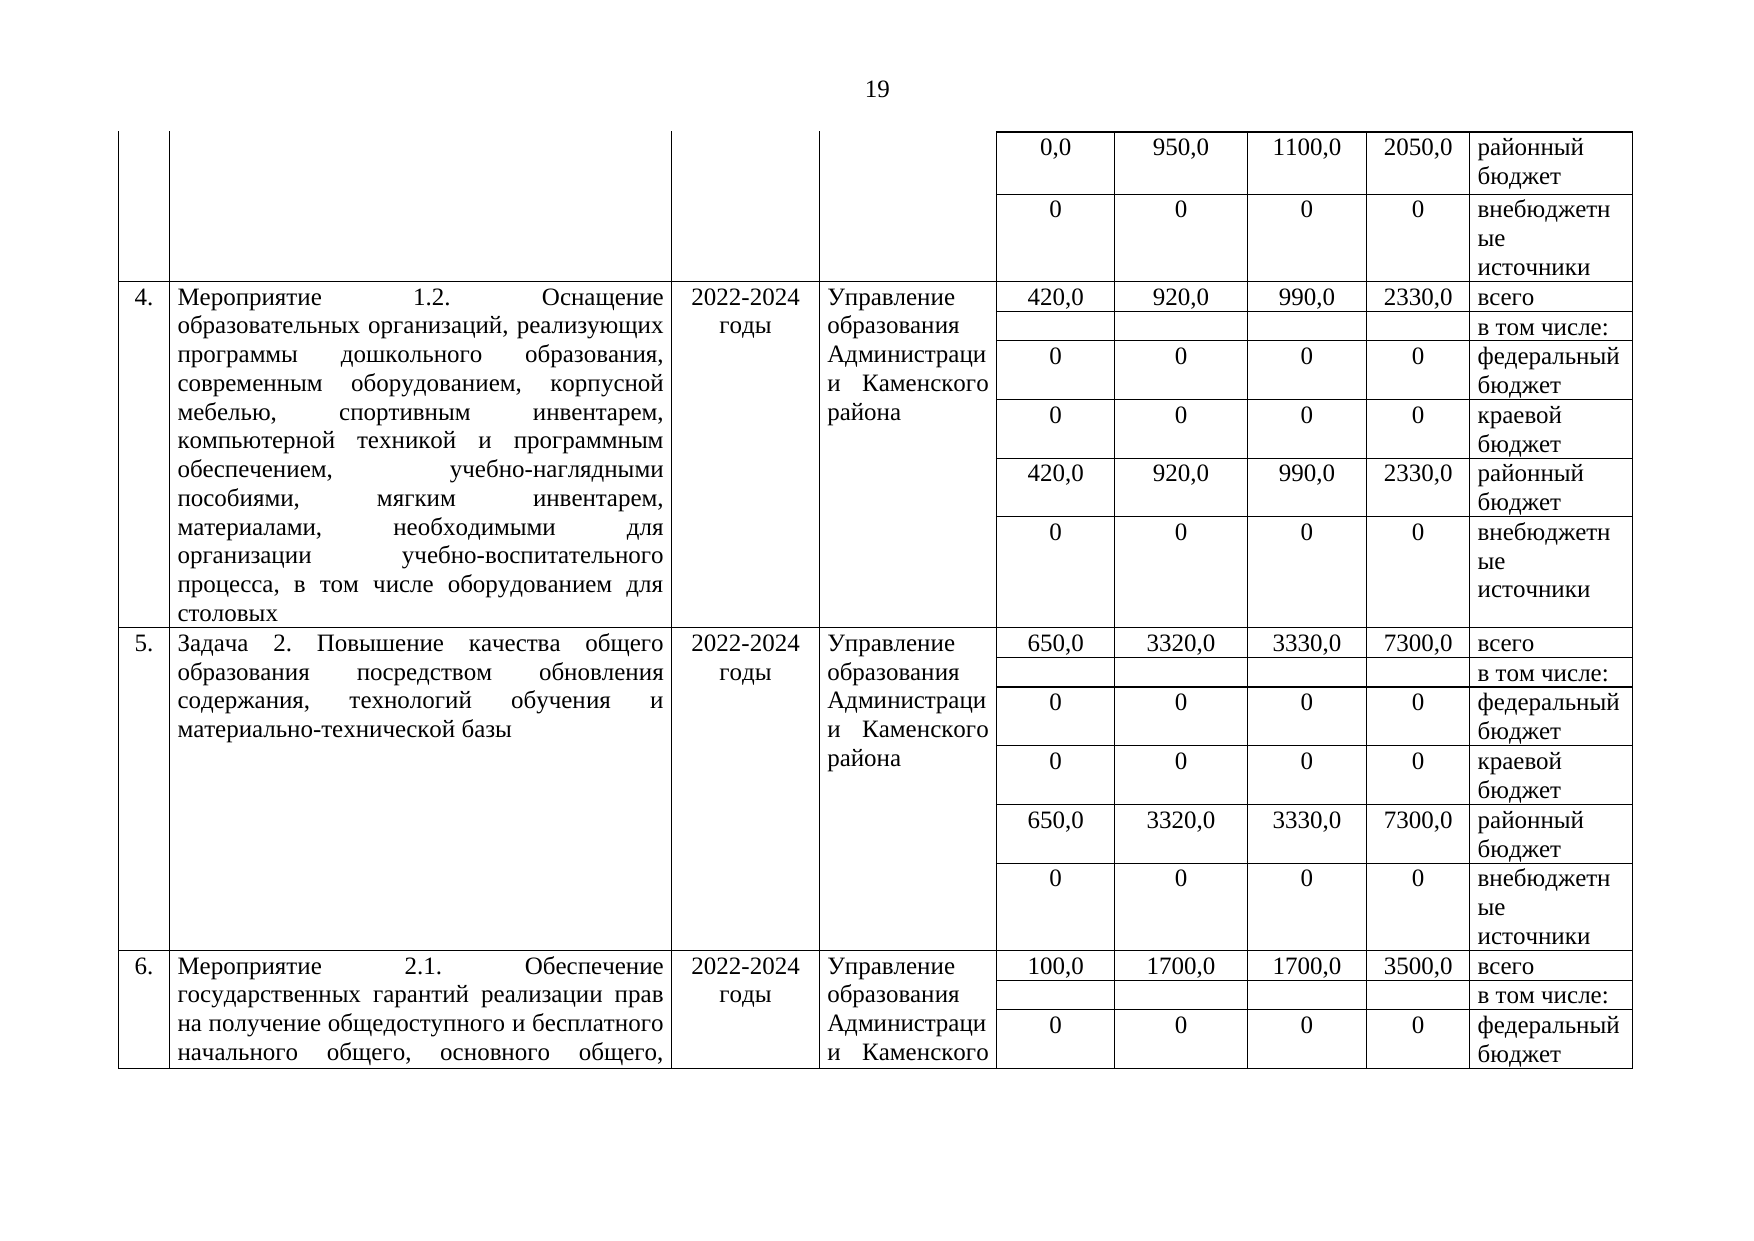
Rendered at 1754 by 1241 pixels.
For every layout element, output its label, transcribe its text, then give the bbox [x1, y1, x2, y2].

table_cell 3320,0 [1115, 805, 1247, 862]
table_cell 3320,0 [1115, 628, 1247, 657]
table_cell 2022-2024 годы [672, 282, 819, 627]
table_cell 0 [1248, 746, 1366, 804]
table_cell 0 [997, 341, 1114, 399]
table_cell 650,0 [997, 628, 1114, 657]
table_cell 0 [997, 746, 1114, 804]
table_cell 3330,0 [1248, 628, 1366, 657]
table_cell 0 [1367, 746, 1469, 804]
table_cell [1115, 981, 1247, 1009]
table_cell 5. [119, 628, 169, 950]
table_cell районный бюджет [1470, 133, 1632, 193]
table_cell [997, 981, 1114, 1009]
table_cell 0 [1367, 688, 1469, 745]
table_cell 0 [997, 864, 1114, 950]
table_cell всего [1470, 628, 1632, 657]
table_cell Мероприятие 1.2. Оснащение образовательных организаций, реализующих программы дошкольного образования, современным оборудованием, корпусной мебелью, спортивным инвентарем, компьютерной техникой и программным обеспечением, учебно-наглядными пособиями, мягким инвентарем, материалами, необходимыми для организации учебно-воспитательного процесса, в том числе оборудованием для столовых [170, 282, 671, 627]
table_cell 420,0 [997, 459, 1114, 516]
table_cell всего [1470, 951, 1632, 979]
table_cell 950,0 [1115, 133, 1247, 193]
table_cell 3330,0 [1248, 805, 1366, 862]
table_cell [1367, 312, 1469, 340]
table_cell 0 [1248, 341, 1366, 399]
table_cell 0 [997, 400, 1114, 457]
table_cell 7300,0 [1367, 805, 1469, 862]
table_cell Мероприятие 2.1. Обеспечение государственных гарантий реализации прав на получение общедоступного и бесплатного начального общего, основного общего, среднего общего образования и обеспечение дополнительного образования детей в муниципальных организациях [170, 951, 671, 1068]
table_cell краевой бюджет [1470, 746, 1632, 804]
table_cell районный бюджет [1470, 805, 1632, 862]
table_cell внебюджетные источники [1470, 517, 1632, 627]
table_cell [1248, 312, 1366, 340]
table_cell 0 [1115, 400, 1247, 457]
table_cell в том числе: [1470, 658, 1632, 686]
table_cell 1700,0 [1248, 951, 1366, 979]
table_cell 100,0 [997, 951, 1114, 979]
table_cell 2330,0 [1367, 282, 1469, 311]
table_cell в том числе: [1470, 312, 1632, 340]
table_cell 920,0 [1115, 459, 1247, 516]
table_cell 0 [1367, 517, 1469, 627]
table_cell 0 [997, 195, 1114, 281]
table_cell 0 [997, 517, 1114, 627]
table_cell федеральный бюджет [1470, 1010, 1632, 1068]
table_cell 0 [1367, 195, 1469, 281]
table_cell 990,0 [1248, 459, 1366, 516]
table_cell 0 [1367, 864, 1469, 950]
table_cell 0 [1115, 864, 1247, 950]
table_cell всего [1470, 282, 1632, 311]
table_cell 7300,0 [1367, 628, 1469, 657]
table_cell 1700,0 [1115, 951, 1247, 979]
table_cell внебюджетные источники [1470, 195, 1632, 281]
table_cell 0 [1115, 341, 1247, 399]
table_cell 2022-2024 годы [672, 951, 819, 1068]
table_cell 2022-2024 годы [672, 628, 819, 950]
table_cell 0 [1248, 195, 1366, 281]
table_cell [1367, 981, 1469, 1009]
table_cell [1248, 981, 1366, 1009]
table_cell 1100,0 [1248, 133, 1366, 193]
table_cell 0 [1248, 688, 1366, 745]
table_cell [1115, 658, 1247, 686]
table_cell 0 [1367, 1010, 1469, 1068]
table_cell 0 [1115, 517, 1247, 627]
table_cell краевой бюджет [1470, 400, 1632, 457]
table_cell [820, 282, 996, 627]
table_cell 6. [119, 951, 169, 1068]
table_cell 420,0 [997, 282, 1114, 311]
table_cell 0 [1248, 864, 1366, 950]
table_cell 2050,0 [1367, 133, 1469, 193]
table_cell [1367, 658, 1469, 686]
table_cell 0 [1115, 1010, 1247, 1068]
table_cell 4. [119, 282, 169, 627]
table_cell 920,0 [1115, 282, 1247, 311]
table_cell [820, 951, 996, 1068]
table_cell в том числе: [1470, 981, 1632, 1009]
table_cell 0 [1248, 400, 1366, 457]
table_cell 0 [1115, 746, 1247, 804]
table_cell [1115, 312, 1247, 340]
table_cell 0 [1115, 688, 1247, 745]
table_cell Управление образования Администрации Каменского района [820, 628, 996, 950]
table_cell [997, 658, 1114, 686]
table_cell 0 [997, 1010, 1114, 1068]
table_cell 3500,0 [1367, 951, 1469, 979]
table_cell 0 [997, 688, 1114, 745]
table_cell [997, 312, 1114, 340]
table_cell районный бюджет [1470, 459, 1632, 516]
table_cell Задача 2. Повышение качества общего образования посредством обновления содержания, технологий обучения и материально-технической базы [170, 628, 671, 950]
table_cell [1248, 658, 1366, 686]
table_cell федеральный бюджет [1470, 688, 1632, 745]
table_cell федеральный бюджет [1470, 341, 1632, 399]
table_cell 0 [1367, 400, 1469, 457]
table_cell 0,0 [997, 133, 1114, 193]
table_cell внебюджетные источники [1470, 864, 1632, 950]
table_cell 650,0 [997, 805, 1114, 862]
table_cell 0 [1248, 1010, 1366, 1068]
table_cell 0 [1248, 517, 1366, 627]
table_cell 990,0 [1248, 282, 1366, 311]
table_cell 0 [1367, 341, 1469, 399]
table_cell 2330,0 [1367, 459, 1469, 516]
table_cell 0 [1115, 195, 1247, 281]
